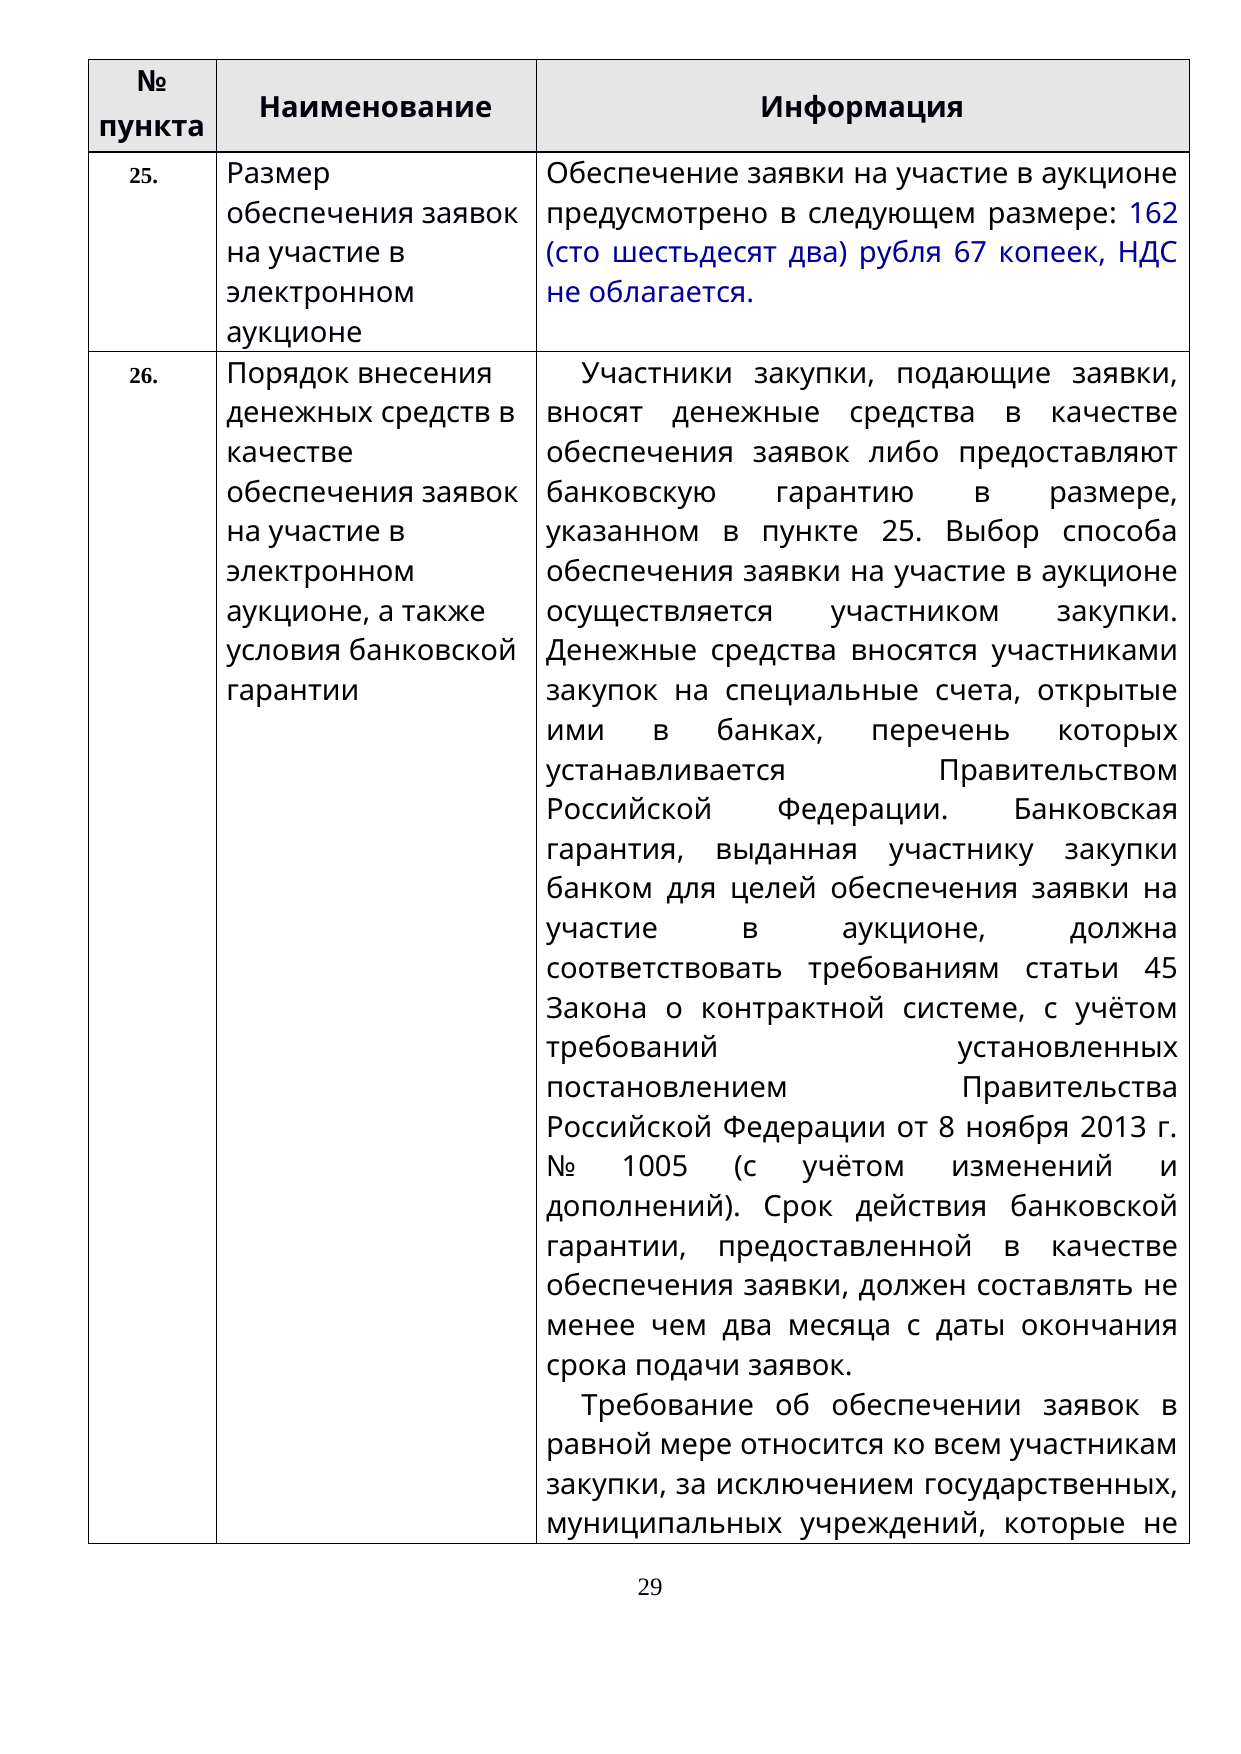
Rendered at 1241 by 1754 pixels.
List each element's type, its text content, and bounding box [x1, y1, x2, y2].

table_cell Размер обеспечения заявок на участие в электронном аукционе [217, 153, 536, 351]
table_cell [217, 352, 536, 1542]
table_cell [537, 352, 1189, 1542]
table_cell [89, 352, 216, 1542]
table_cell [89, 153, 216, 351]
table_header Информация [537, 60, 1189, 151]
table_header № пункта [89, 60, 216, 151]
table_header Наименование [217, 60, 536, 151]
table_cell Обеспечение заявки на участие в аукционе предусмотрено в следующем размере: 162 (сто шестьдесят два) рубля 67 копеек, НДС не облагается. [537, 153, 1189, 351]
